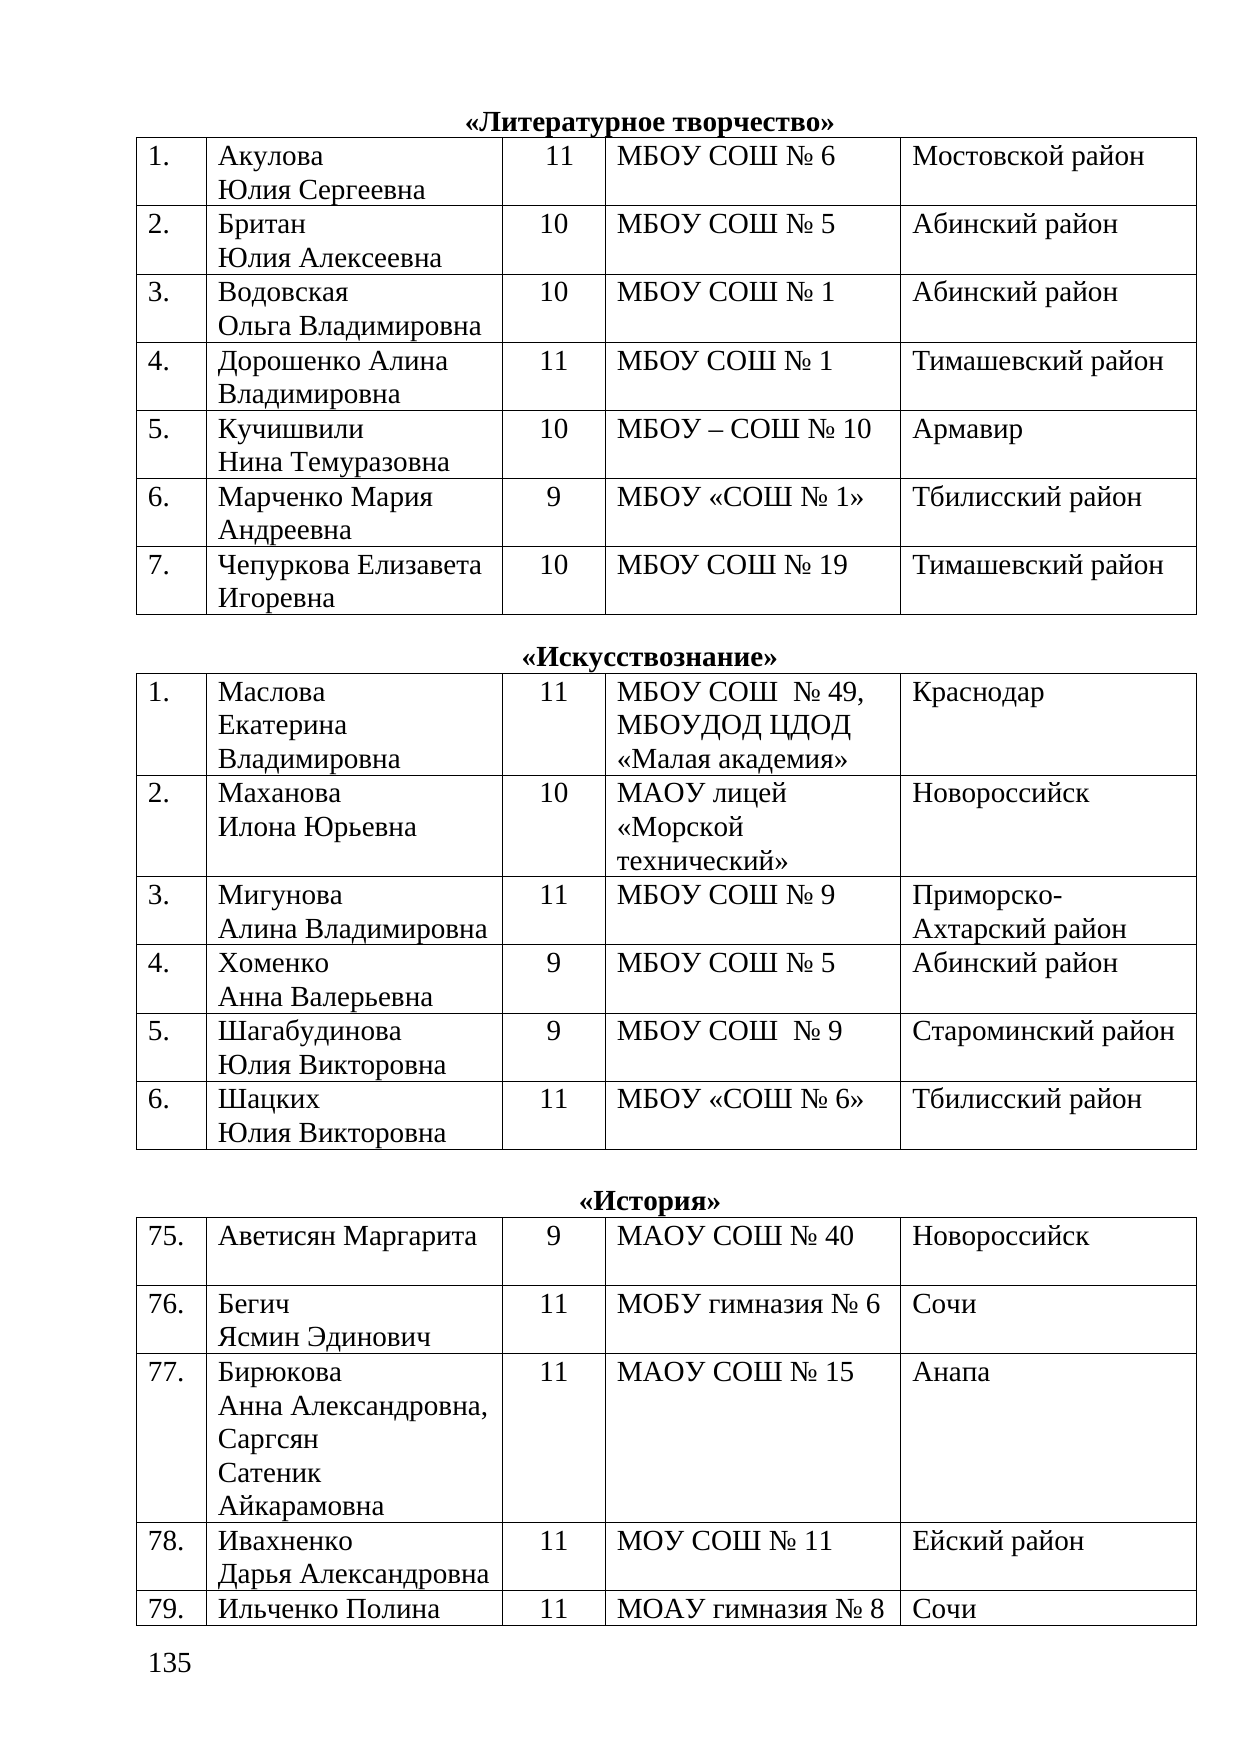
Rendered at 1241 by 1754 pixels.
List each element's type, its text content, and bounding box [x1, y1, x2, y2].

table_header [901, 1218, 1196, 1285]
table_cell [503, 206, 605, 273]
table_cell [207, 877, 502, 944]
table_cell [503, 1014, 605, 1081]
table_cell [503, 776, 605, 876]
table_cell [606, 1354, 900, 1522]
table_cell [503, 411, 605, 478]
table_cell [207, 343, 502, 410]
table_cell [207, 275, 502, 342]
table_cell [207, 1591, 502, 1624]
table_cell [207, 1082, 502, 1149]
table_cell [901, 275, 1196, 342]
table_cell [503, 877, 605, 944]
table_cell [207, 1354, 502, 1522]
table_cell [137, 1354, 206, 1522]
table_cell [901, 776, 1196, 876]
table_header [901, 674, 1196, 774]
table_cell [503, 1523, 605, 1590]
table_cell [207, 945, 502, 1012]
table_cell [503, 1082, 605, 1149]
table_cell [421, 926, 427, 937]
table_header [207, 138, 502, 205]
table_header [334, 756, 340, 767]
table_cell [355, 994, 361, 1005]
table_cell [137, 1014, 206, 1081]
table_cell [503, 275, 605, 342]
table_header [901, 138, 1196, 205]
text «Литературное творчество» [148, 104, 1152, 137]
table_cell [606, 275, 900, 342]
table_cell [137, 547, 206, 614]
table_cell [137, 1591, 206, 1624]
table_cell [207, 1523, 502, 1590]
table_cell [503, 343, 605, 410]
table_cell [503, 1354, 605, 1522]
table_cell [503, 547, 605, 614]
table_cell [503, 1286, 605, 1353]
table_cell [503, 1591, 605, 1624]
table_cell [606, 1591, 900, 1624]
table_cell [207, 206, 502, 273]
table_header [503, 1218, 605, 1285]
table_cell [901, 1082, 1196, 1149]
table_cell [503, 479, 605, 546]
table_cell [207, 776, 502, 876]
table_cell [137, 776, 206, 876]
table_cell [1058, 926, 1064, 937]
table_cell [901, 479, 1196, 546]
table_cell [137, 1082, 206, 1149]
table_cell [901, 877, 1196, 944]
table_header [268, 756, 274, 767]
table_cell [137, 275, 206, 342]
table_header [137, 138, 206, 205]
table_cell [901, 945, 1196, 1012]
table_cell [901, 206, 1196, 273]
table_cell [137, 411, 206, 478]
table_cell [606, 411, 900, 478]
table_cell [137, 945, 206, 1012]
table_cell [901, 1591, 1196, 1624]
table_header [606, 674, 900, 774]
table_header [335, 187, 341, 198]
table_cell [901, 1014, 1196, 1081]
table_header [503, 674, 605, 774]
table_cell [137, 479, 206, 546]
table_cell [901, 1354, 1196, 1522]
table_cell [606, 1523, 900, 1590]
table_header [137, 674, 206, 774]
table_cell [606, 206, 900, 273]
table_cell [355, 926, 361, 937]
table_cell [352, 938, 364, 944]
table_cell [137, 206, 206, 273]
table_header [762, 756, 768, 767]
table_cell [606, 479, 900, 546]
text «История» [148, 1183, 1152, 1217]
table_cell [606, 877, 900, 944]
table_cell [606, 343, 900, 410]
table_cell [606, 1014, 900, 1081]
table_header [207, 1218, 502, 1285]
text «Искусствознание» [148, 639, 1152, 673]
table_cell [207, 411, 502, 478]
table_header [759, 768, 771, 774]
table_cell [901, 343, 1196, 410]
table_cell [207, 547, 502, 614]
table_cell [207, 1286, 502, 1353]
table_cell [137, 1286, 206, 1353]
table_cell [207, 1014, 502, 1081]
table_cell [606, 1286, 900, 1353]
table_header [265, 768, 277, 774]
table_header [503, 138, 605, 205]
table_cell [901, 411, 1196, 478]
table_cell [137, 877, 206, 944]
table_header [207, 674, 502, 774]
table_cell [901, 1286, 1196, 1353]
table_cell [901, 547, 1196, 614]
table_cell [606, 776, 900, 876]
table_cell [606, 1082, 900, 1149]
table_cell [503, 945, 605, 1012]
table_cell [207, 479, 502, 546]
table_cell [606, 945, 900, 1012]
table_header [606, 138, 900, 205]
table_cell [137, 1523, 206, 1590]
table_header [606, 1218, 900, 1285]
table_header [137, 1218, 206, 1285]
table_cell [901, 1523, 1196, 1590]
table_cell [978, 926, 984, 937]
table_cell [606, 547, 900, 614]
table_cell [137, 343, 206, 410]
